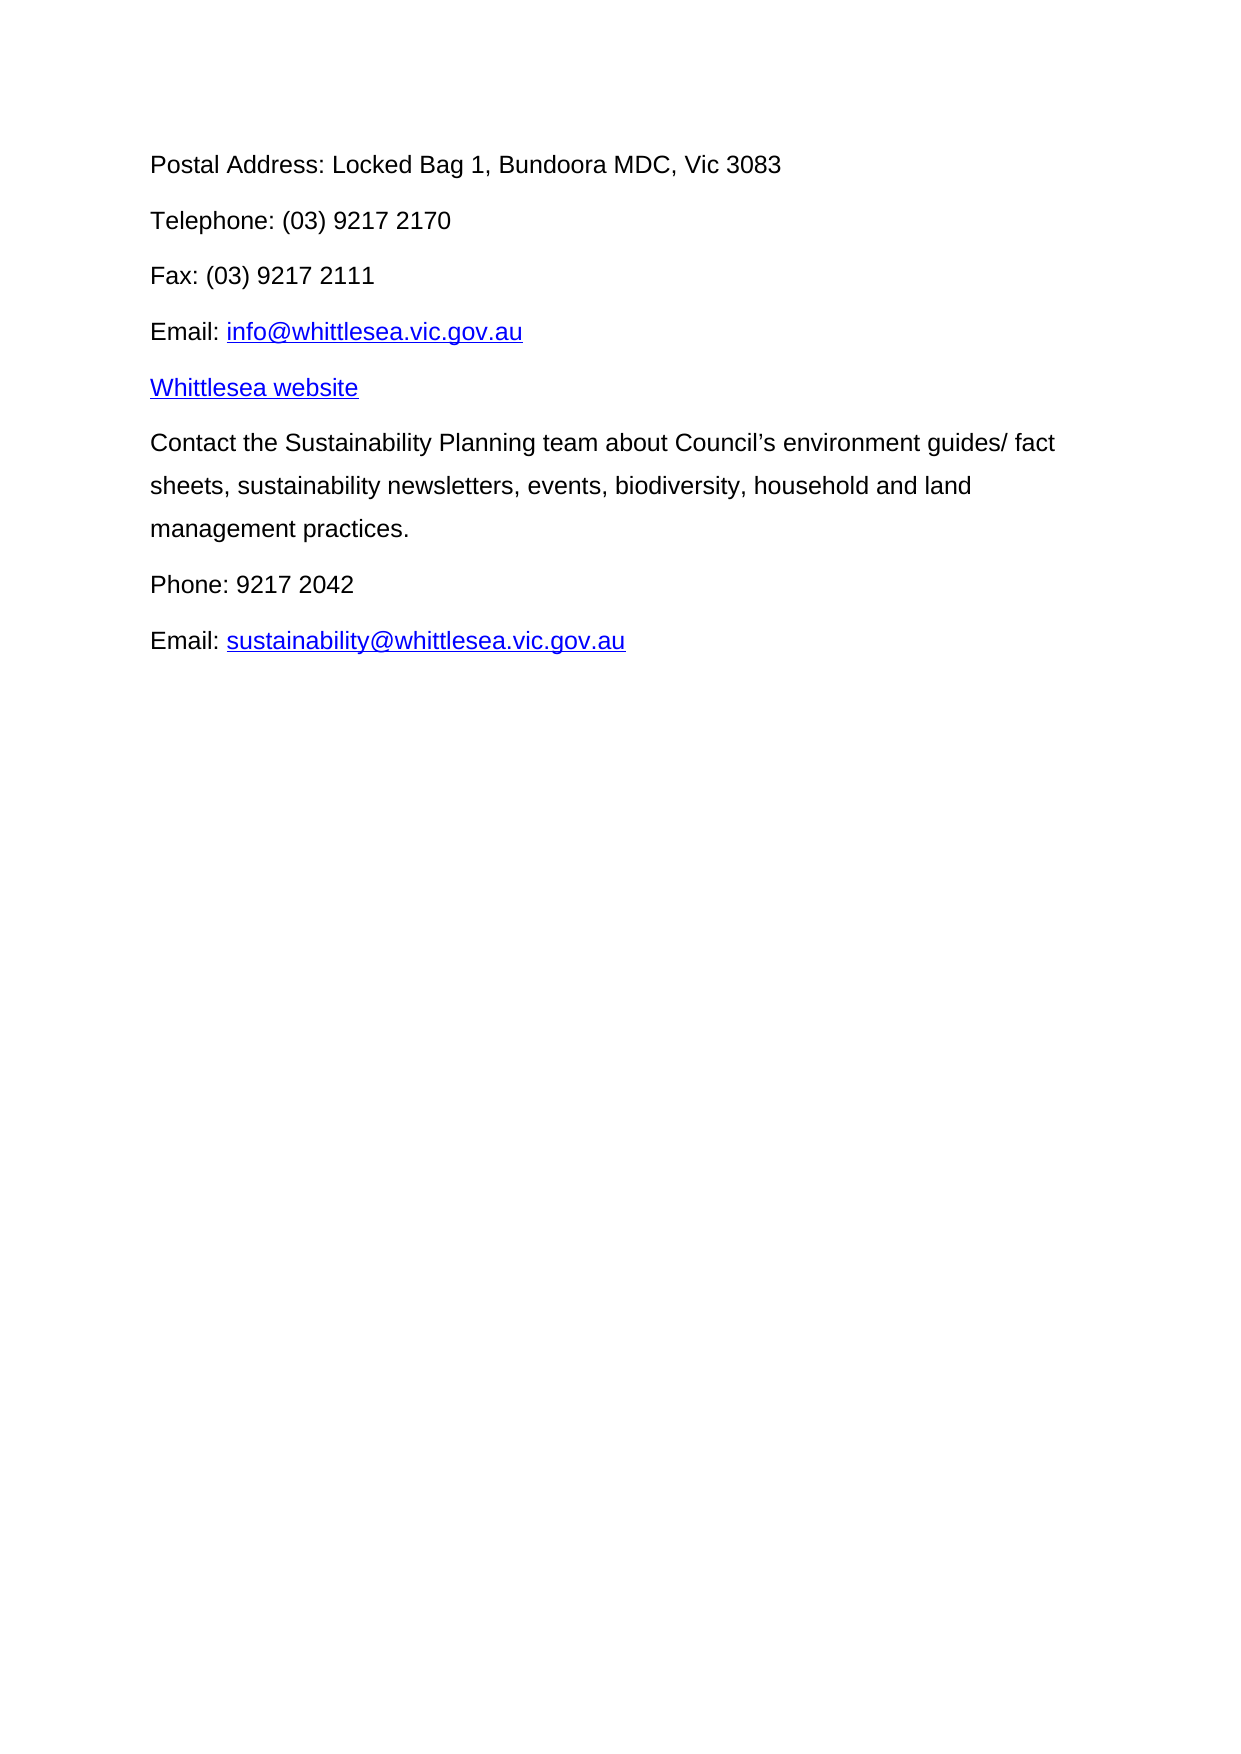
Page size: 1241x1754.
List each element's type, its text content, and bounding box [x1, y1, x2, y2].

text Postal Address: Locked Bag 1, Bundoora MDC, Vic 3083 [150, 150, 1090, 179]
text Telephone: (03) 9217 2170 [150, 206, 1090, 234]
text Phone: 9217 2042 [150, 570, 1090, 599]
text Contact the Sustainability Planning team about Council’s environment guides/ fact sheets, sustainability newsletters, events, biodiversity, household and land management practices. [150, 428, 1090, 543]
text Whittlesea website [150, 372, 1090, 401]
text Email: sustainability@whittlesea.vic.gov.au [150, 626, 1090, 654]
text Fax: (03) 9217 2111 [150, 261, 1090, 290]
text Email: info@whittlesea.vic.gov.au [150, 317, 1090, 346]
